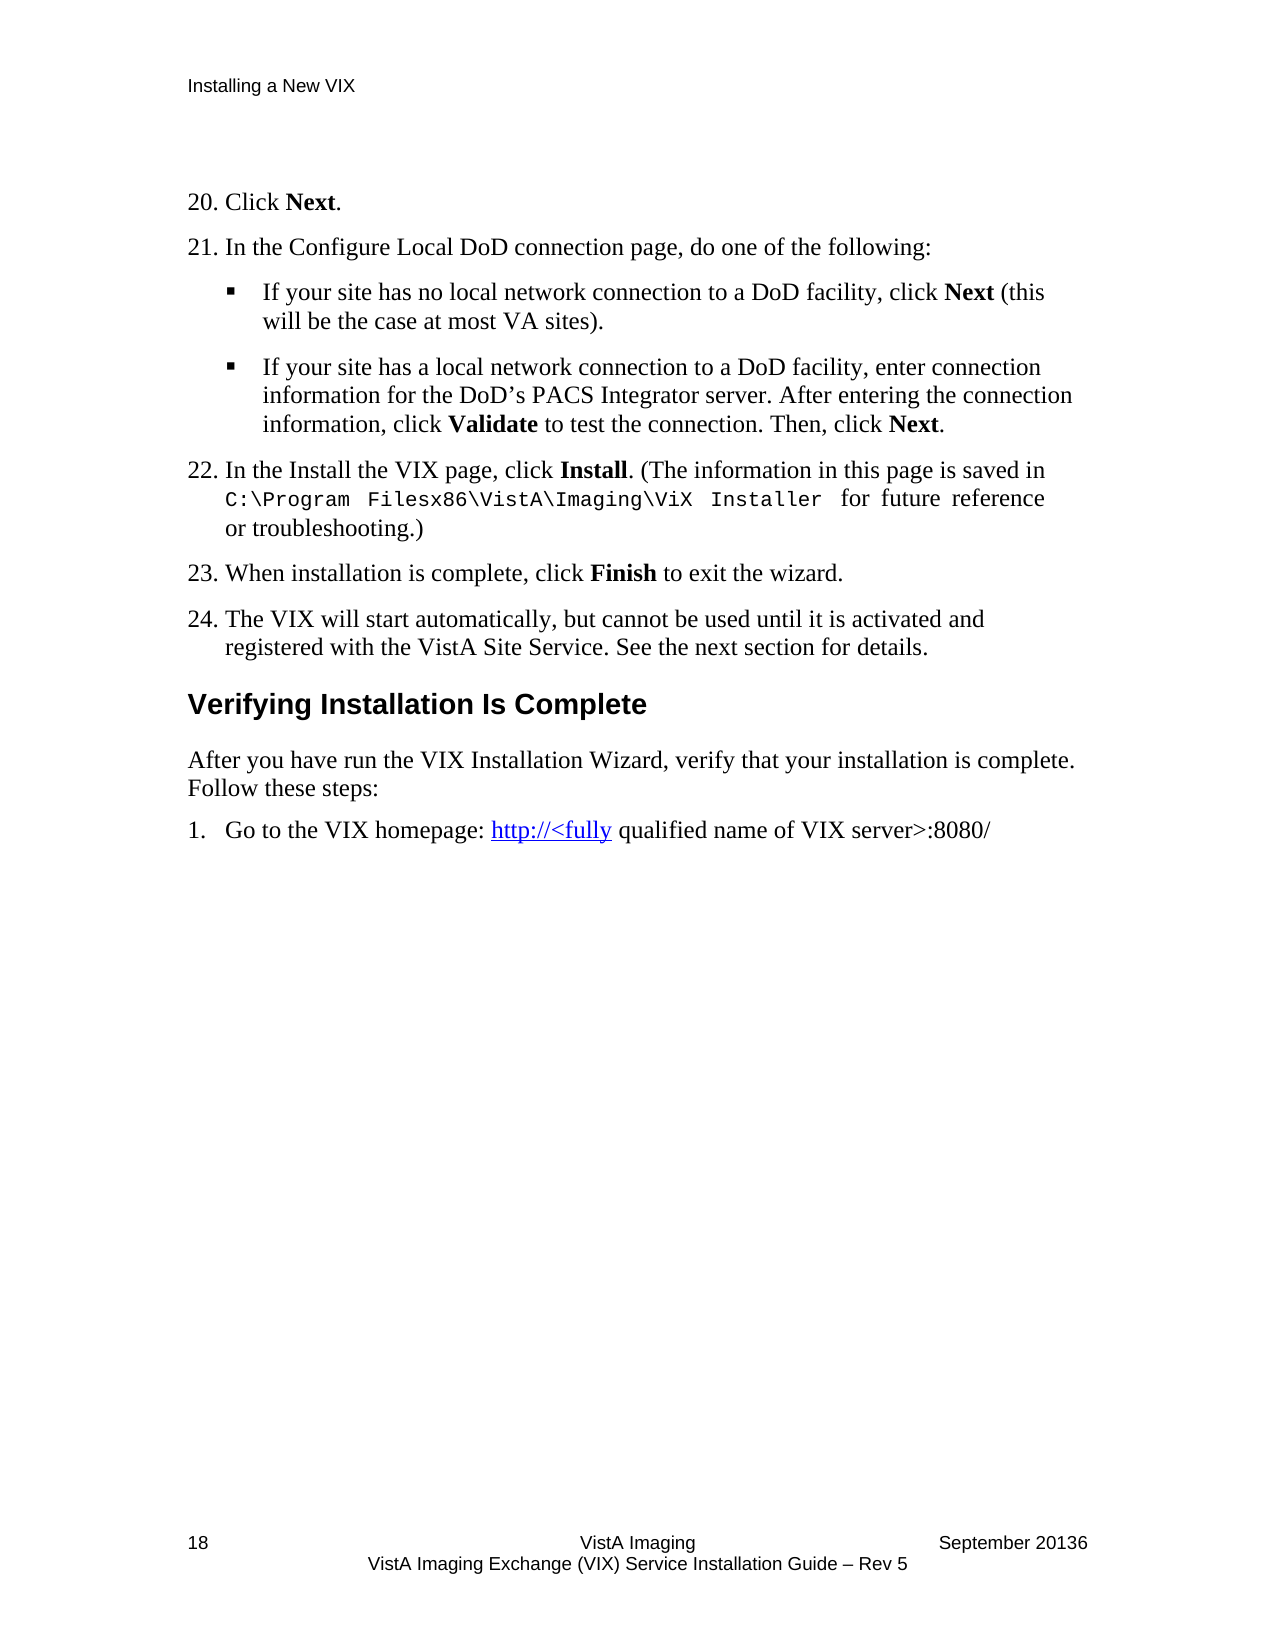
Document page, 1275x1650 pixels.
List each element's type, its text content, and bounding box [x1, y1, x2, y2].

list Click Next. [187, 187, 1110, 215]
text After you have run the VIX Installation Wizard, verify that your installation is complete. Follow these steps: [187, 745, 1078, 802]
text Installing a New VIX [187, 75, 1110, 96]
list If your site has a local network connection to a DoD facility, enter connection information for the DoD’s PACS Integrator server. After entering the connection information, click Validate to test the connection. Then, click Next. [225, 352, 1073, 438]
list Go to the VIX homepage: http://<fully qualified name of VIX server>:8080/ [187, 815, 1110, 843]
list The VIX will start automatically, but cannot be used until it is activated and registered with the VistA Site Service. See the next section for details. [187, 604, 985, 661]
list When installation is complete, click Finish to exit the wizard. [187, 558, 1110, 587]
list In the Configure Local DoD connection page, do one of the following: [187, 232, 1110, 261]
list If your site has no local network connection to a DoD facility, click Next (this will be the case at most VA sites). [225, 277, 1045, 335]
subtitle Verifying Installation Is Complete [187, 687, 1110, 720]
list In the Install the VIX page, click Install. (The information in this page is saved in C:\Program Filesx86\VistA\Imaging\ViX Installer for future reference or troubleshooting.) [187, 455, 1045, 542]
